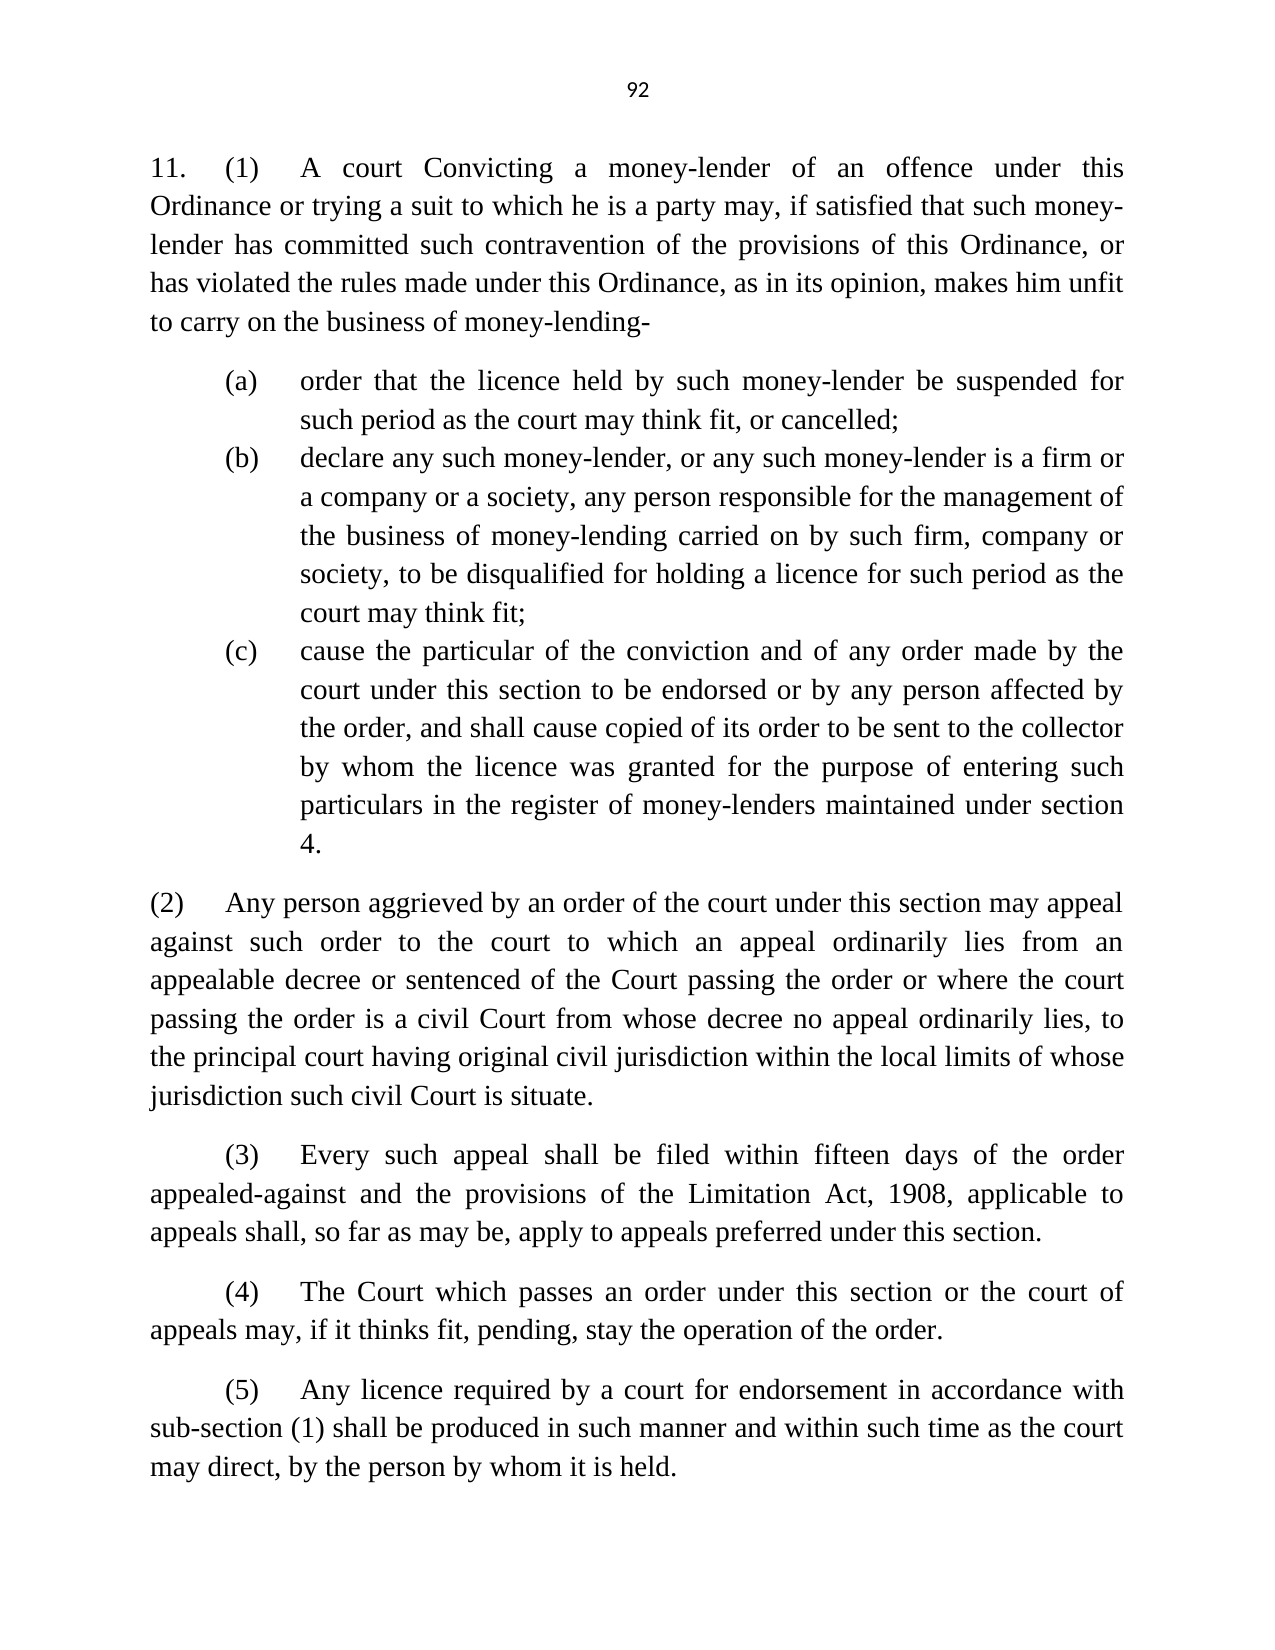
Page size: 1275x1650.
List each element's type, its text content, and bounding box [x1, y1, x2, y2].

text 11. (1) A court Convicting a money-lender of an offence under this Ordinance or trying a suit to which he is a party may, if satisfied that such money-lender has committed such contravention of the provisions of this Ordinance, or has violated the rules made under this Ordinance, as in its opinion, makes him unfit to carry on the business of money-lending- [150, 150, 1125, 338]
list order that the licence held by such money-lender be suspended for such period as the court may think fit, or cancelled; [225, 363, 1125, 436]
list declare any such money-lender, or any such money-lender is a firm or a company or a society, any person responsible for the management of the business of money-lending carried on by such firm, company or society, to be disqualified for holding a licence for such period as the court may think fit; [225, 441, 1125, 628]
text (4) The Court which passes an order under this section or the court of appeals may, if it thinks fit, pending, stay the operation of the order. [150, 1274, 1125, 1346]
text (2) Any person aggrieved by an order of the court under this section may appeal against such order to the court to which an appeal ordinarily lies from an appealable decree or sentenced of the Court passing the order or where the court passing the order is a civil Court from whose decree no appeal ordinarily lies, to the principal court having original civil jurisdiction within the local limits of whose jurisdiction such civil Court is situate. [150, 885, 1125, 1112]
text (3) Every such appeal shall be filed within fifteen days of the order appealed-against and the provisions of the Limitation Act, 1908, applicable to appeals shall, so far as may be, apply to appeals preferred under this section. [150, 1137, 1125, 1248]
list cause the particular of the conviction and of any order made by the court under this section to be endorsed or by any person affected by the order, and shall cause copied of its order to be sent to the collector by whom the licence was granted for the purpose of entering such particulars in the register of money-lenders maintained under section 4. [225, 633, 1125, 859]
text (5) Any licence required by a court for endorsement in accordance with sub-section (1) shall be produced in such manner and within such time as the court may direct, by the person by whom it is held. [150, 1372, 1125, 1482]
